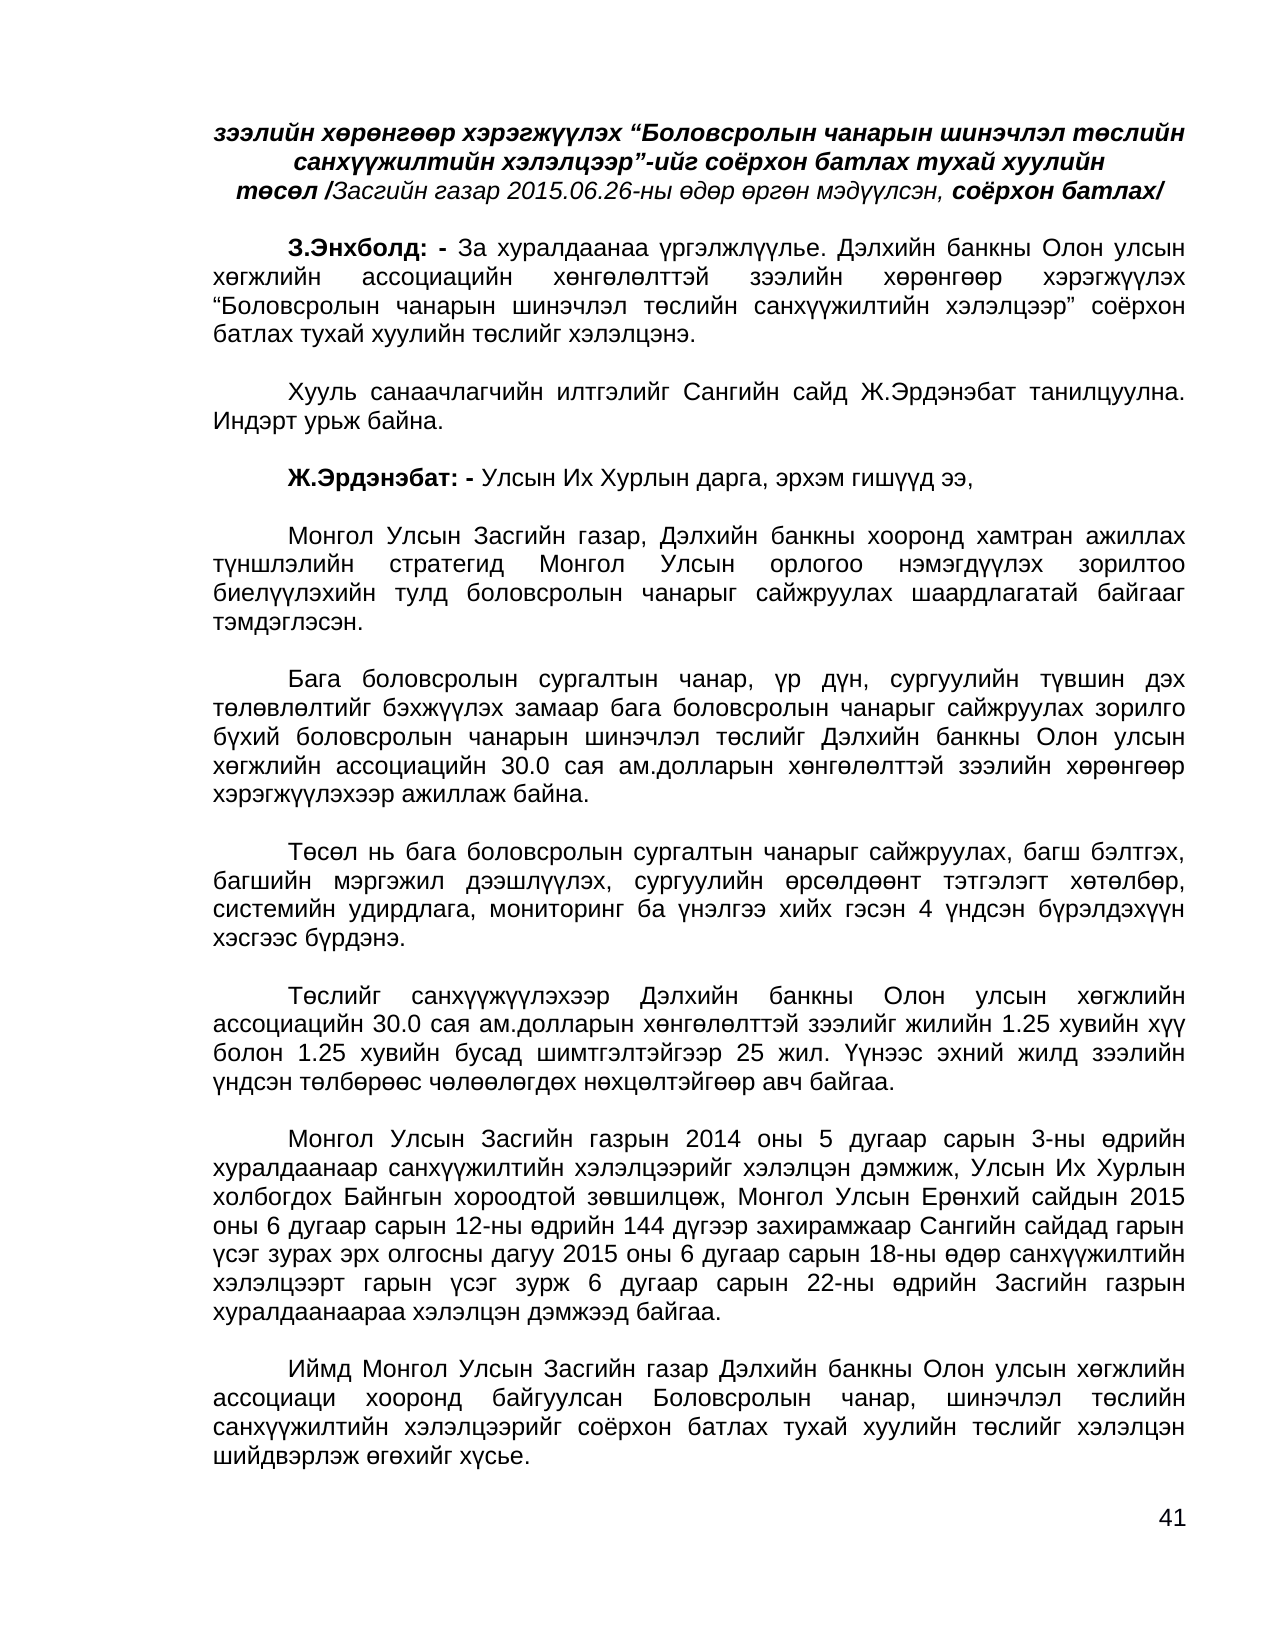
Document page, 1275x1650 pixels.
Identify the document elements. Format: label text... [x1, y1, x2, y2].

text Монгол Улсын Засгийн газрын 2014 оны 5 дугаар сарын 3-ны өдрийн хуралдаанаар санхүүжилтийн хэлэлцээрийг хэлэлцэн дэмжиж, Улсын Их Хурлын холбогдох Байнгын хороодтой зөвшилцөж, Монгол Улсын Ерөнхий сайдын 2015 оны 6 дугаар сарын 12-ны өдрийн 144 дүгээр захирамжаар Сангийн сайдад гарын үсэг зурах эрх олгосны дагуу 2015 оны 6 дугаар сарын 18-ны өдөр санхүүжилтийн хэлэлцээрт гарын үсэг зурж 6 дугаар сарын 22-ны өдрийн Засгийн газрын хуралдаанаараа хэлэлцэн дэмжээд байгаа. [213, 1124, 1186, 1326]
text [213, 118, 1186, 204]
text Хууль санаачлагчийн илтгэлийг Сангийн сайд Ж.Эрдэнэбат танилцуулна. Индэрт урьж байна. [213, 377, 1186, 434]
text Иймд Монгол Улсын Засгийн газар Дэлхийн банкны Олон улсын хөгжлийн ассоциаци хооронд байгуулсан Боловсролын чанар, шинэчлэл төслийн санхүүжилтийн хэлэлцээрийг соёрхон батлах тухай хуулийн төслийг хэлэлцэн шийдвэрлэж өгөхийг хүсье. [213, 1354, 1186, 1469]
text Төслийг санхүүжүүлэхээр Дэлхийн банкны Олон улсын хөгжлийн ассоциацийн 30.0 сая ам.долларын хөнгөлөлттэй зээлийг жилийн 1.25 хувийн хүү болон 1.25 хувийн бусад шимтгэлтэйгээр 25 жил. Үүнээс эхний жилд зээлийн үндсэн төлбөрөөс чөлөөлөгдөх нөхцөлтэйгөөр авч байгаа. [213, 981, 1186, 1096]
text Монгол Улсын Засгийн газар, Дэлхийн банкны хооронд хамтран ажиллах түншлэлийн стратегид Монгол Улсын орлогоо нэмэгдүүлэх зорилтоо биелүүлэхийн тулд боловсролын чанарыг сайжруулах шаардлагатай байгааг тэмдэглэсэн. [213, 521, 1186, 636]
text Төсөл нь бага боловсролын сургалтын чанарыг сайжруулах, багш бэлтгэх, багшийн мэргэжил дээшлүүлэх, сургуулийн өрсөлдөөнт тэтгэлэгт хөтөлбөр, системийн удирдлага, мониторинг ба үнэлгээ хийх гэсэн 4 үндсэн бүрэлдэхүүн хэсгээс бүрдэнэ. [213, 837, 1186, 952]
text Бага боловсролын сургалтын чанар, үр дүн, сургуулийн түвшин дэх төлөвлөлтийг бэхжүүлэх замаар бага боловсролын чанарыг сайжруулах зорилго бүхий боловсролын чанарын шинэчлэл төслийг Дэлхийн банкны Олон улсын хөгжлийн ассоциацийн 30.0 сая ам.долларын хөнгөлөлттэй зээлийн хөрөнгөөр хэрэгжүүлэхээр ажиллаж байна. [213, 664, 1186, 808]
text З.Энхболд: - За хуралдаанаа үргэлжлүүлье. Дэлхийн банкны Олон улсын хөгжлийн ассоциацийн хөнгөлөлттэй зээлийн хөрөнгөөр хэрэгжүүлэх “Боловсролын чанарын шинэчлэл төслийн санхүүжилтийн хэлэлцээр” соёрхон батлах тухай хуулийн төслийг хэлэлцэнэ. [213, 233, 1186, 348]
text Ж.Эрдэнэбат: - Улсын Их Хурлын дарга, эрхэм гишүүд ээ, [213, 463, 1186, 492]
